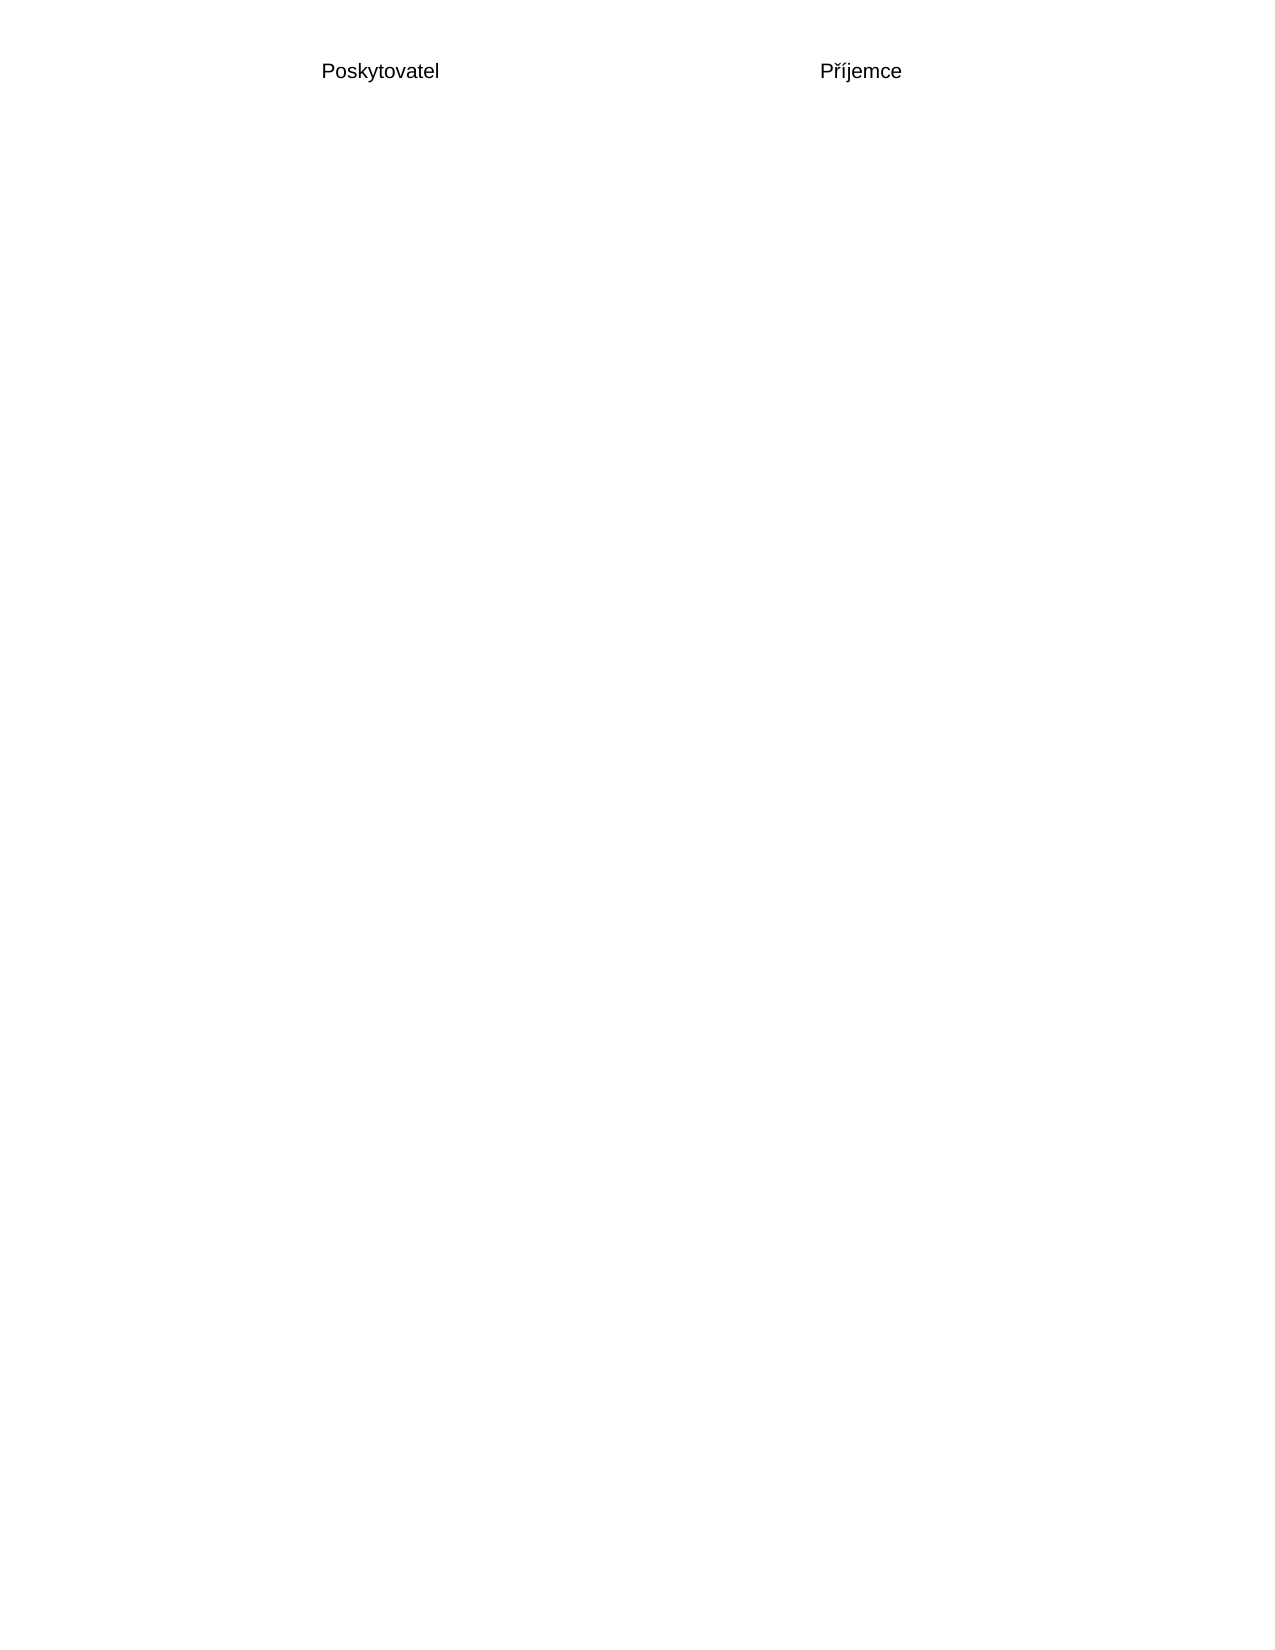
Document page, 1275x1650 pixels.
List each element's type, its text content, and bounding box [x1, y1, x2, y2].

text Poskytovatel Příjemce [177, 59, 1127, 83]
